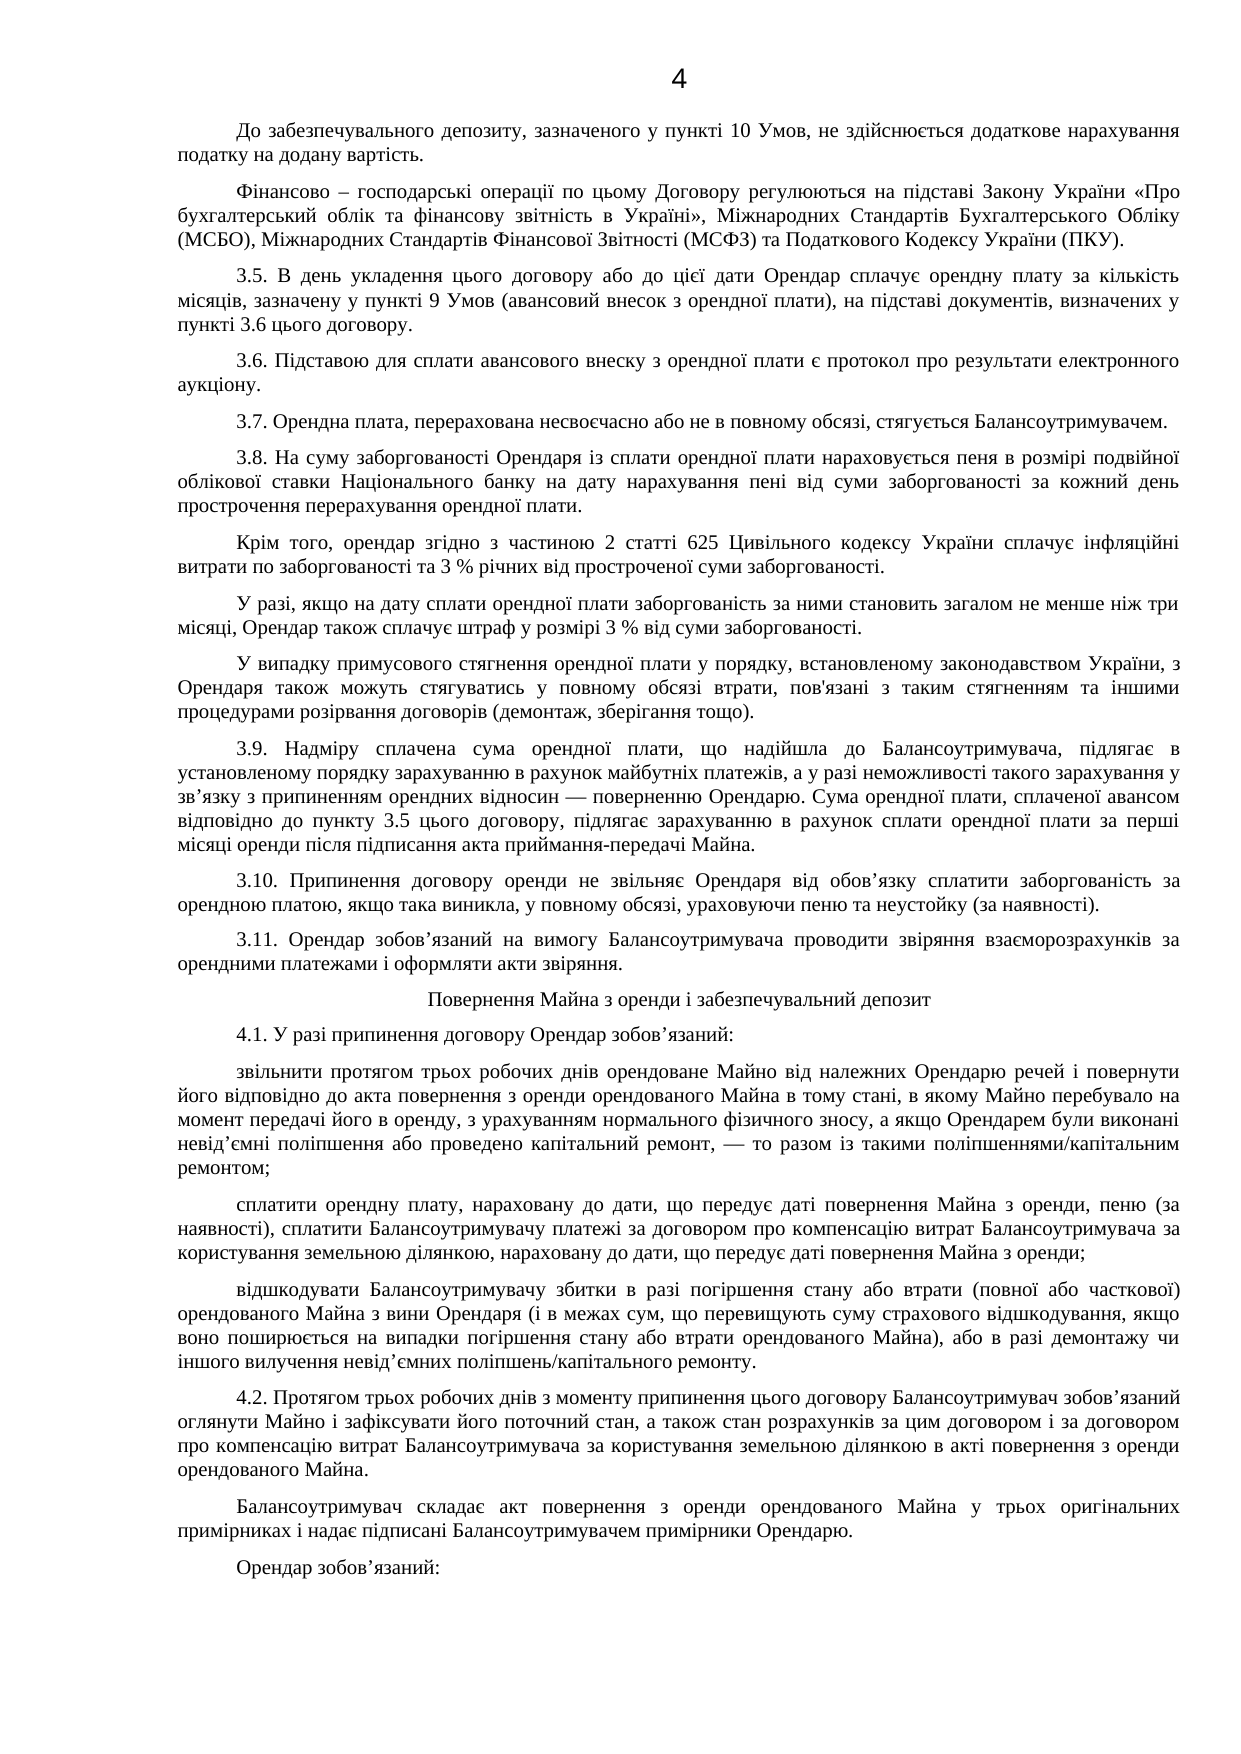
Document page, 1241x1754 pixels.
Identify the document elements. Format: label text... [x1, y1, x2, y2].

text До забезпечувального депозиту, зазначеного у пункті 10 Умов, не здійснюється додаткове нарахування податку на додану вартість. [177, 118, 1181, 166]
text відшкодувати Балансоутримувачу збитки в разі погіршення стану або втрати (повної або часткової) орендованого Майна з вини Орендаря (і в межах сум, що перевищують суму страхового відшкодування, якщо воно поширюється на випадки погіршення стану або втрати орендованого Майна), або в разі демонтажу чи іншого вилучення невід’ємних поліпшень/капітального ремонту. [177, 1276, 1181, 1373]
text Орендар зобов’язаний: [177, 1554, 1181, 1579]
text 3.7. Орендна плата, перерахована несвоєчасно або не в повному обсязі, стягується Балансоутримувачем. [177, 409, 1181, 433]
text 3.9. Надміру сплачена сума орендної плати, що надійшла до Балансоутримувача, підлягає в установленому порядку зарахуванню в рахунок майбутніх платежів, а у разі неможливості такого зарахування у зв’язку з припиненням орендних відносин — поверненню Орендарю. Сума орендної плати, сплаченої авансом відповідно до пункту 3.5 цього договору, підлягає зарахуванню в рахунок сплати орендної плати за перші місяці оренди після підписання акта приймання-передачі Майна. [177, 736, 1181, 856]
text 3.6. Підставою для сплати авансового внеску з орендної плати є протокол про результати електронного аукціону. [177, 348, 1181, 396]
text 4.2. Протягом трьох робочих днів з моменту припинення цього договору Балансоутримувач зобов’язаний оглянути Майно і зафіксувати його поточний стан, а також стан розрахунків за цим договором і за договором про компенсацію витрат Балансоутримувача за користування земельною ділянкою в акті повернення з оренди орендованого Майна. [177, 1385, 1181, 1481]
text Фінансово – господарські операції по цьому Договору регулюються на підставі Закону України «Про бухгалтерський облік та фінансову звітність в Україні», Міжнародних Стандартів Бухгалтерського Обліку (МСБО), Міжнародних Стандартів Фінансової Звітності (МСФЗ) та Податкового Кодексу України (ПКУ). [177, 179, 1181, 251]
text У разі, якщо на дату сплати орендної плати заборгованість за ними становить загалом не менше ніж три місяці, Орендар також сплачує штраф у розмірі 3 % від суми заборгованості. [177, 591, 1181, 639]
text сплатити орендну плату, нараховану до дати, що передує даті повернення Майна з оренди, пеню (за наявності), сплатити Балансоутримувачу платежі за договором про компенсацію витрат Балансоутримувача за користування земельною ділянкою, нараховану до дати, що передує даті повернення Майна з оренди; [177, 1192, 1181, 1264]
text 3.10. Припинення договору оренди не звільняє Орендаря від обов’язку сплатити заборгованість за орендною платою, якщо така виникла, у повному обсязі, ураховуючи пеню та неустойку (за наявності). [177, 869, 1181, 916]
text Крім того, орендар згідно з частиною 2 статті 625 Цивільного кодексу України сплачує інфляційні витрати по заборгованості та 3 % річних від простроченої суми заборгованості. [177, 530, 1181, 578]
text 3.8. На суму заборгованості Орендаря із сплати орендної плати нараховується пеня в розмірі подвійної облікової ставки Національного банку на дату нарахування пені від суми заборгованості за кожний день прострочення перерахування орендної плати. [177, 445, 1181, 517]
text У випадку примусового стягнення орендної плати у порядку, встановленому законодавством України, з Орендаря також можуть стягуватись у повному обсязі втрати, пов'язані з таким стягненням та іншими процедурами розірвання договорів (демонтаж, зберігання тощо). [177, 651, 1181, 723]
text Повернення Майна з оренди і забезпечувальний депозит [177, 987, 1181, 1011]
text 3.5. В день укладення цього договору або до цієї дати Орендар сплачує орендну плату за кількість місяців, зазначену у пункті 9 Умов (авансовий внесок з орендної плати), на підставі документів, визначених у пункті 3.6 цього договору. [177, 263, 1181, 336]
text звільнити протягом трьох робочих днів орендоване Майно від належних Орендарю речей і повернути його відповідно до акта повернення з оренди орендованого Майна в тому стані, в якому Майно перебувало на момент передачі його в оренду, з урахуванням нормального фізичного зносу, а якщо Орендарем були виконані невід’ємні поліпшення або проведено капітальний ремонт, — то разом із такими поліпшеннями/капітальним ремонтом; [177, 1059, 1181, 1179]
text Балансоутримувач складає акт повернення з оренди орендованого Майна у трьох оригінальних примірниках і надає підписані Балансоутримувачем примірники Орендарю. [177, 1494, 1181, 1542]
text 3.11. Орендар зобов’язаний на вимогу Балансоутримувача проводити звіряння взаєморозрахунків за орендними платежами і оформляти акти звіряння. [177, 928, 1181, 975]
text 4.1. У разі припинення договору Орендар зобов’язаний: [177, 1023, 1181, 1046]
